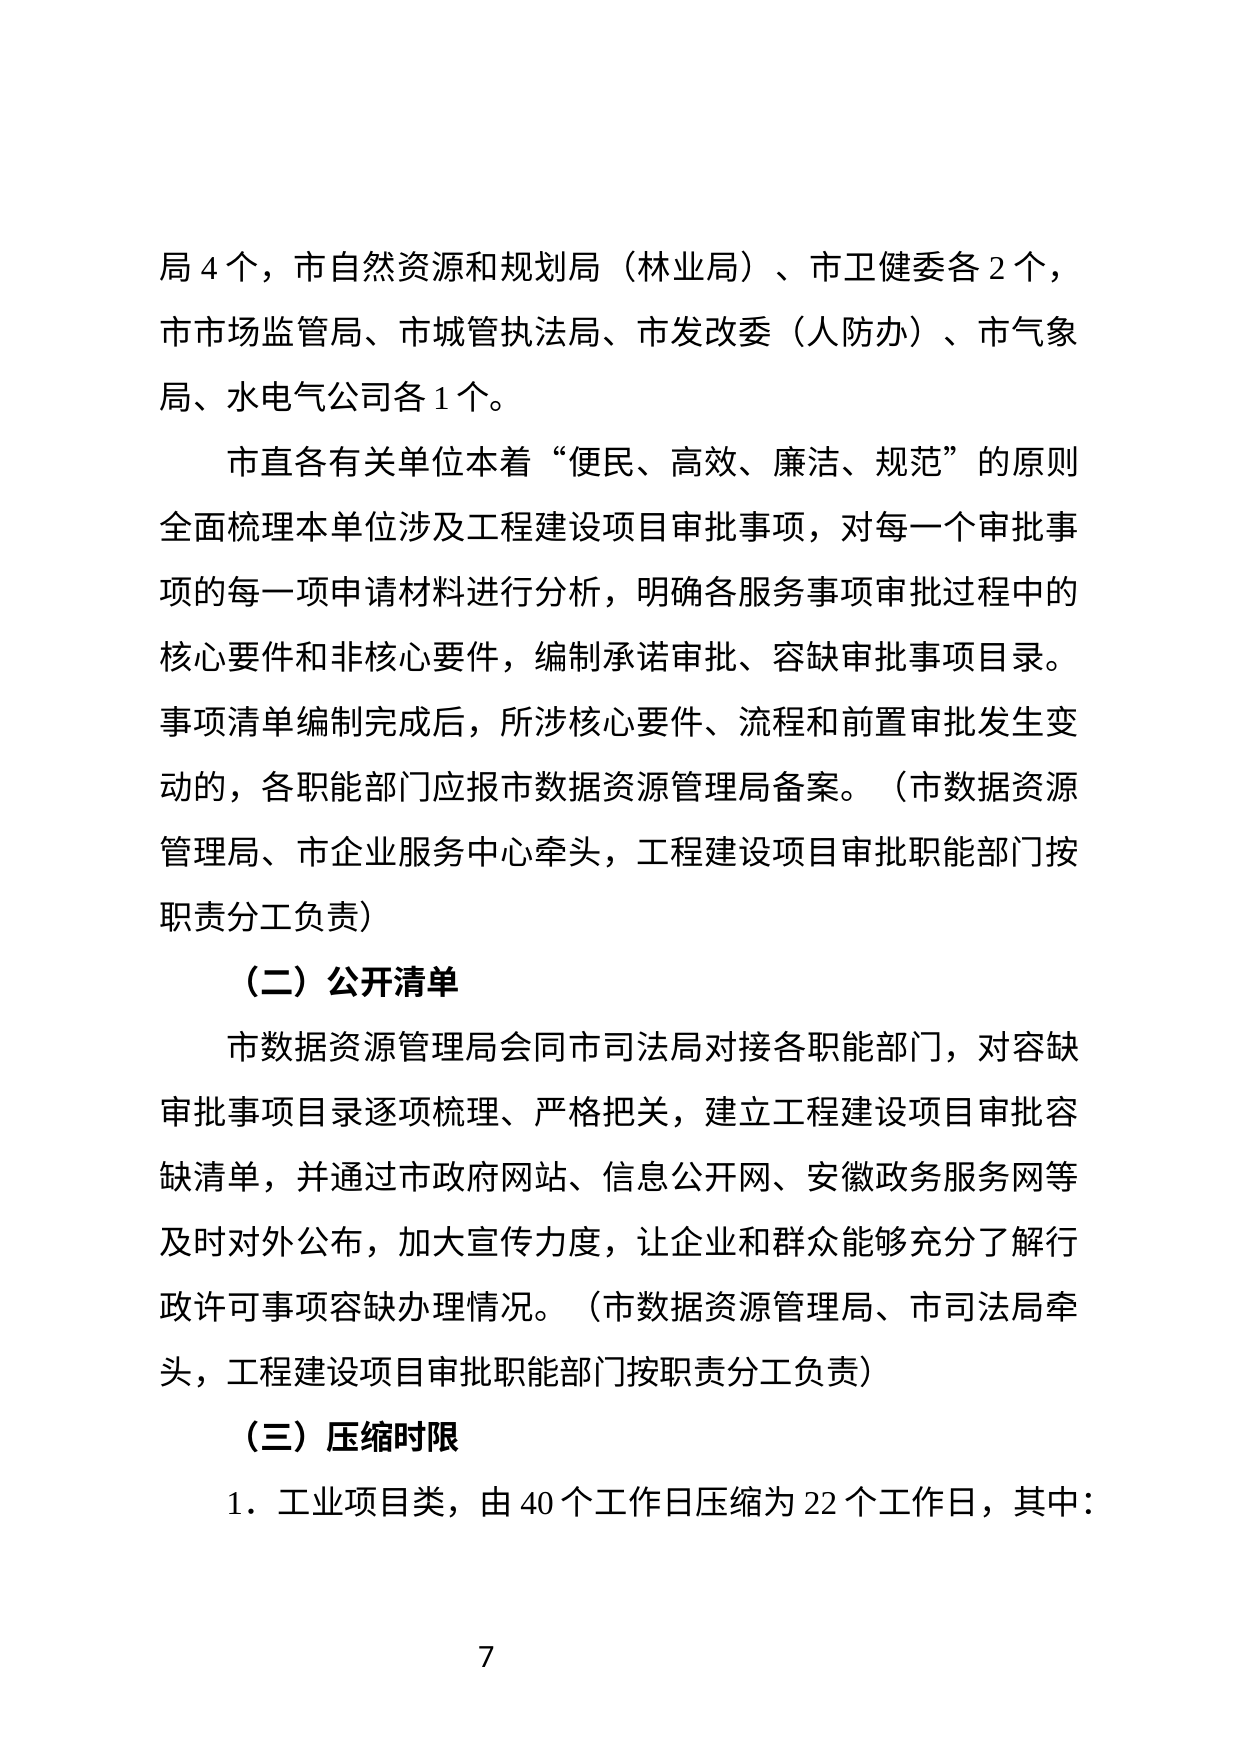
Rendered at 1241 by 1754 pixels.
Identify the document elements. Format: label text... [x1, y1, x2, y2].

text （二）公开清单 [159, 948, 1081, 1013]
text 市直各有关单位本着“便民、高效、廉洁、规范”的原则，全面梳理本单位涉及工程建设项目审批事项，对每一个审批事项的每一项申请材料进行分析，明确各服务事项审批过程中的核心要件和非核心要件，编制承诺审批、容缺审批事项目录。事项清单编制完成后，所涉核心要件、流程和前置审批发生变动的，各职能部门应报市数据资源管理局备案。（市数据资源管理局、市企业服务中心牵头，工程建设项目审批职能部门按职责分工负责） [159, 428, 1081, 948]
text （三）压缩时限 [159, 1403, 1081, 1468]
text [159, 233, 1081, 428]
text 市数据资源管理局会同市司法局对接各职能部门，对容缺审批事项目录逐项梳理、严格把关，建立工程建设项目审批容缺清单，并通过市政府网站、信息公开网、安徽政务服务网等及时对外公布，加大宣传力度，让企业和群众能够充分了解行政许可事项容缺办理情况。（市数据资源管理局、市司法局牵头，工程建设项目审批职能部门按职责分工负责） [159, 1013, 1081, 1403]
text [159, 1468, 1081, 1533]
